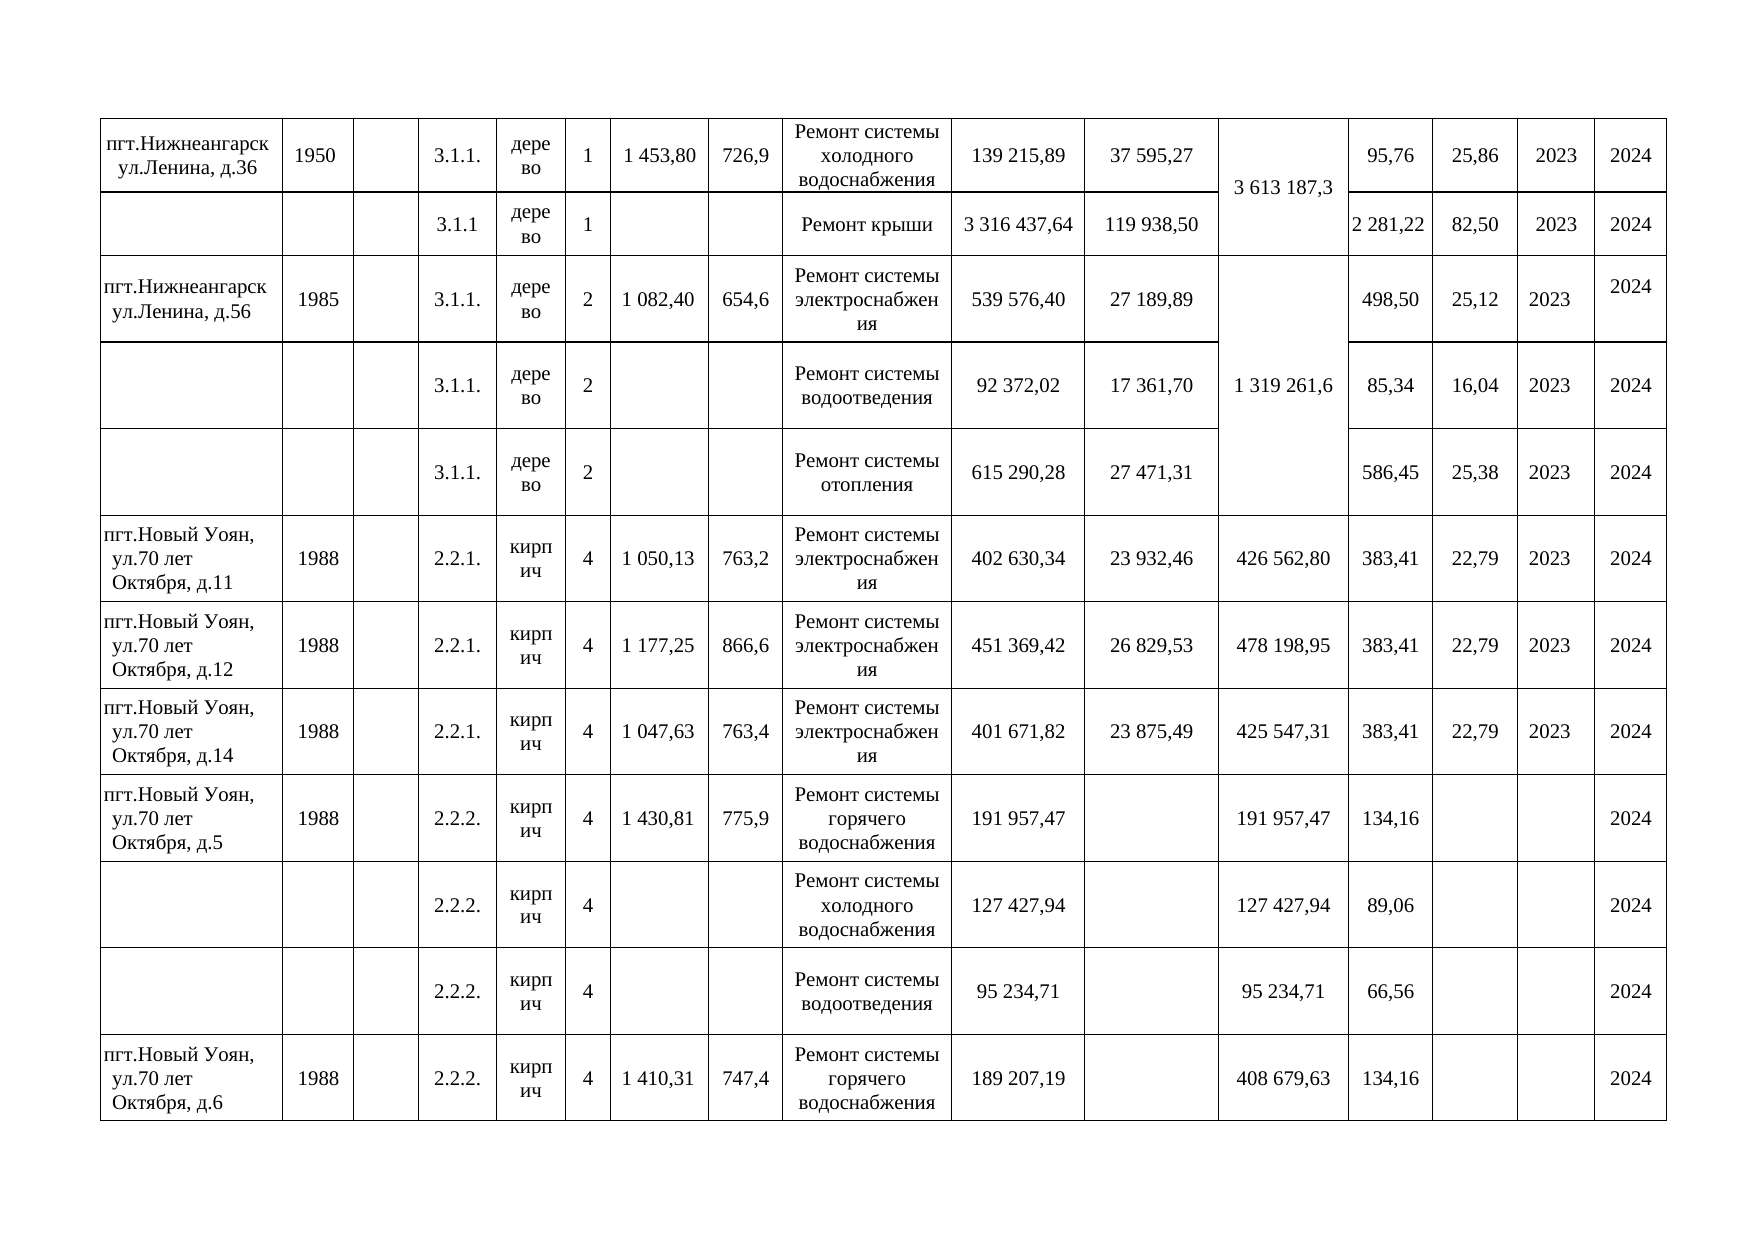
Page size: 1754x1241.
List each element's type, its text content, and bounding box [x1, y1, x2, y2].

table_cell [709, 429, 782, 514]
table_cell 2024 [1595, 193, 1666, 255]
table_cell [1518, 948, 1594, 1034]
table_cell 2024 [1595, 775, 1666, 861]
table_cell 654,6 [709, 256, 782, 341]
table_cell [709, 862, 782, 947]
table_cell 478 198,95 [1219, 602, 1348, 688]
table_cell 3.1.1. [419, 429, 496, 514]
table_cell [283, 948, 353, 1034]
table_cell [101, 429, 282, 514]
table_cell 2023 [1518, 602, 1594, 688]
table_cell пгт.Новый Уоян, ул.70 лет Октября, д.14 [101, 689, 282, 774]
table_cell 747,4 [709, 1035, 782, 1120]
table_cell 2023 [1518, 256, 1594, 341]
table_cell 134,16 [1349, 1035, 1432, 1120]
table_cell 1988 [283, 689, 353, 774]
table_cell [101, 193, 282, 255]
table_cell 2024 [1595, 429, 1666, 514]
table_cell 539 576,40 [952, 256, 1084, 341]
table_cell [611, 343, 708, 428]
table_cell 383,41 [1349, 689, 1432, 774]
table_cell пгт.Нижнеангарск ул.Ленина, д.36 [101, 119, 282, 191]
table_cell [1433, 1035, 1517, 1120]
table_cell 726,9 [709, 119, 782, 191]
table_cell 2 [566, 343, 610, 428]
table_cell [283, 862, 353, 947]
table_cell 92 372,02 [952, 343, 1084, 428]
table_cell [354, 1035, 418, 1120]
table_cell пгт.Новый Уоян, ул.70 лет Октября, д.5 [101, 775, 282, 861]
table_cell 2.2.1. [419, 689, 496, 774]
table_cell 17 361,70 [1085, 343, 1218, 428]
table_cell 1 082,40 [611, 256, 708, 341]
table_cell 37 595,27 [1085, 119, 1218, 191]
table_cell 4 [566, 775, 610, 861]
table_cell [101, 862, 282, 947]
table_cell кирпич [497, 775, 565, 861]
table_cell 2023 [1518, 119, 1594, 191]
table_cell 23 932,46 [1085, 516, 1218, 601]
table_cell Ремонт системы электроснабжения [783, 516, 951, 601]
table_cell 3.1.1. [419, 256, 496, 341]
table_cell 16,04 [1433, 343, 1517, 428]
table_cell 1 [566, 119, 610, 191]
table_cell 2024 [1595, 689, 1666, 774]
table_cell 95 234,71 [1219, 948, 1348, 1034]
table_cell 2024 [1595, 516, 1666, 601]
table_cell 22,79 [1433, 516, 1517, 601]
table_cell Ремонт системы электроснабжения [783, 256, 951, 341]
table_cell [611, 429, 708, 514]
table_cell [709, 193, 782, 255]
table_cell 191 957,47 [952, 775, 1084, 861]
table_cell 25,12 [1433, 256, 1517, 341]
table_cell 2023 [1518, 429, 1594, 514]
table_cell 498,50 [1349, 256, 1432, 341]
table_cell пгт.Нижнеангарск ул.Ленина, д.56 [101, 256, 282, 341]
table_cell [283, 429, 353, 514]
table_cell [354, 775, 418, 861]
table_cell 1988 [283, 602, 353, 688]
table_cell 134,16 [1349, 775, 1432, 861]
table_cell 119 938,50 [1085, 193, 1218, 255]
table_cell 25,86 [1433, 119, 1517, 191]
table_cell [1433, 775, 1517, 861]
table_cell 26 829,53 [1085, 602, 1218, 688]
table_cell 2 [566, 256, 610, 341]
table_cell 2023 [1518, 516, 1594, 601]
table_cell Ремонт системы электроснабжения [783, 602, 951, 688]
table_cell дерево [497, 256, 565, 341]
table_cell 1988 [283, 1035, 353, 1120]
table_cell [611, 862, 708, 947]
table_cell 2024 [1595, 1035, 1666, 1120]
table_cell [101, 948, 282, 1034]
table_cell 1 410,31 [611, 1035, 708, 1120]
table_cell 2023 [1518, 689, 1594, 774]
table_cell 2 [566, 429, 610, 514]
table_cell Ремонт системы холодного водоснабжения [783, 119, 951, 191]
table_cell 189 207,19 [952, 1035, 1084, 1120]
table_cell 22,79 [1433, 689, 1517, 774]
table_cell 2.2.2. [419, 775, 496, 861]
table_cell 3.1.1 [419, 193, 496, 255]
table_cell 27 471,31 [1085, 429, 1218, 514]
table_cell 2023 [1518, 343, 1594, 428]
table_cell 1 050,13 [611, 516, 708, 601]
table_cell [611, 193, 708, 255]
table_cell 2.2.1. [419, 516, 496, 601]
table_cell 775,9 [709, 775, 782, 861]
table_cell [1085, 775, 1218, 861]
table_cell Ремонт системы холодного водоснабжения [783, 862, 951, 947]
table_cell [354, 193, 418, 255]
table_cell [709, 343, 782, 428]
table_cell [1518, 775, 1594, 861]
table_cell 27 189,89 [1085, 256, 1218, 341]
table_cell 2024 [1595, 119, 1666, 191]
table_cell 1 453,80 [611, 119, 708, 191]
table_cell 4 [566, 948, 610, 1034]
table_cell 426 562,80 [1219, 516, 1348, 601]
table_cell 383,41 [1349, 602, 1432, 688]
table_cell 139 215,89 [952, 119, 1084, 191]
table_cell 4 [566, 862, 610, 947]
table_cell кирпич [497, 602, 565, 688]
table_cell Ремонт системы горячего водоснабжения [783, 775, 951, 861]
table_cell 425 547,31 [1219, 689, 1348, 774]
table_cell Ремонт крыши [783, 193, 951, 255]
table_cell 402 630,34 [952, 516, 1084, 601]
table_cell 1 430,81 [611, 775, 708, 861]
table_cell дерево [497, 429, 565, 514]
table_cell 2 281,22 [1349, 193, 1432, 255]
table_cell [354, 516, 418, 601]
table_cell 763,4 [709, 689, 782, 774]
table_cell 4 [566, 602, 610, 688]
table_cell [1085, 948, 1218, 1034]
table_cell 127 427,94 [1219, 862, 1348, 947]
table_cell 95,76 [1349, 119, 1432, 191]
table_cell 25,38 [1433, 429, 1517, 514]
table_cell 2024 [1595, 602, 1666, 688]
table_cell 1 177,25 [611, 602, 708, 688]
table_cell 383,41 [1349, 516, 1432, 601]
table_cell дерево [497, 119, 565, 191]
table_cell 2024 [1595, 948, 1666, 1034]
table_cell 1988 [283, 775, 353, 861]
table_cell пгт.Новый Уоян, ул.70 лет Октября, д.12 [101, 602, 282, 688]
table_cell 408 679,63 [1219, 1035, 1348, 1120]
table_cell [1433, 948, 1517, 1034]
table_cell 763,2 [709, 516, 782, 601]
table_cell [354, 429, 418, 514]
table_cell 866,6 [709, 602, 782, 688]
table_cell Ремонт системы электроснабжения [783, 689, 951, 774]
table_cell [1085, 862, 1218, 947]
table_cell [354, 602, 418, 688]
table_cell 2024 [1595, 862, 1666, 947]
table_cell 2023 [1518, 193, 1594, 255]
table_cell [1518, 1035, 1594, 1120]
table_cell 1 047,63 [611, 689, 708, 774]
table_cell 191 957,47 [1219, 775, 1348, 861]
table_cell 1985 [283, 256, 353, 341]
table_cell [354, 948, 418, 1034]
table_cell 4 [566, 516, 610, 601]
table_cell 23 875,49 [1085, 689, 1218, 774]
table_cell 586,45 [1349, 429, 1432, 514]
table_cell 1988 [283, 516, 353, 601]
table_cell 2.2.1. [419, 602, 496, 688]
table_cell 4 [566, 1035, 610, 1120]
table_cell 1 319 261,6 [1219, 256, 1348, 514]
table_cell [101, 343, 282, 428]
table_cell Ремонт системы отопления [783, 429, 951, 514]
table_cell 127 427,94 [952, 862, 1084, 947]
table_cell кирпич [497, 1035, 565, 1120]
table_cell 66,56 [1349, 948, 1432, 1034]
table_cell [354, 689, 418, 774]
table_cell кирпич [497, 948, 565, 1034]
table_cell [1433, 862, 1517, 947]
table_cell дерево [497, 343, 565, 428]
table_cell 2024 [1595, 256, 1666, 341]
table_cell [611, 948, 708, 1034]
table_cell 401 671,82 [952, 689, 1084, 774]
table_cell [1085, 1035, 1218, 1120]
table_cell пгт.Новый Уоян, ул.70 лет Октября, д.11 [101, 516, 282, 601]
table_cell [709, 948, 782, 1034]
table_cell 4 [566, 689, 610, 774]
table_cell [354, 862, 418, 947]
table_cell 89,06 [1349, 862, 1432, 947]
table_cell Ремонт системы водоотведения [783, 948, 951, 1034]
table_cell [354, 119, 418, 191]
table_cell [354, 256, 418, 341]
table_cell [283, 343, 353, 428]
table_cell 451 369,42 [952, 602, 1084, 688]
table_cell 2.2.2. [419, 948, 496, 1034]
table_cell кирпич [497, 516, 565, 601]
table_cell 3.1.1. [419, 119, 496, 191]
table_cell [1518, 862, 1594, 947]
table_cell 2.2.2. [419, 862, 496, 947]
table_cell 3 316 437,64 [952, 193, 1084, 255]
table_cell 3 613 187,3 [1219, 119, 1348, 255]
table_cell 615 290,28 [952, 429, 1084, 514]
table_cell пгт.Новый Уоян, ул.70 лет Октября, д.6 [101, 1035, 282, 1120]
table_cell Ремонт системы водоотведения [783, 343, 951, 428]
table_cell 1 [566, 193, 610, 255]
table_cell дерево [497, 193, 565, 255]
table_cell 22,79 [1433, 602, 1517, 688]
table_cell кирпич [497, 689, 565, 774]
table_cell 82,50 [1433, 193, 1517, 255]
table_cell 2.2.2. [419, 1035, 496, 1120]
table_cell Ремонт системы горячего водоснабжения [783, 1035, 951, 1120]
table_cell 95 234,71 [952, 948, 1084, 1034]
table_cell кирпич [497, 862, 565, 947]
table_cell 1950 [283, 119, 353, 191]
table_cell [354, 343, 418, 428]
table_cell 2024 [1595, 343, 1666, 428]
table_cell [283, 193, 353, 255]
table_cell 85,34 [1349, 343, 1432, 428]
table_cell 3.1.1. [419, 343, 496, 428]
